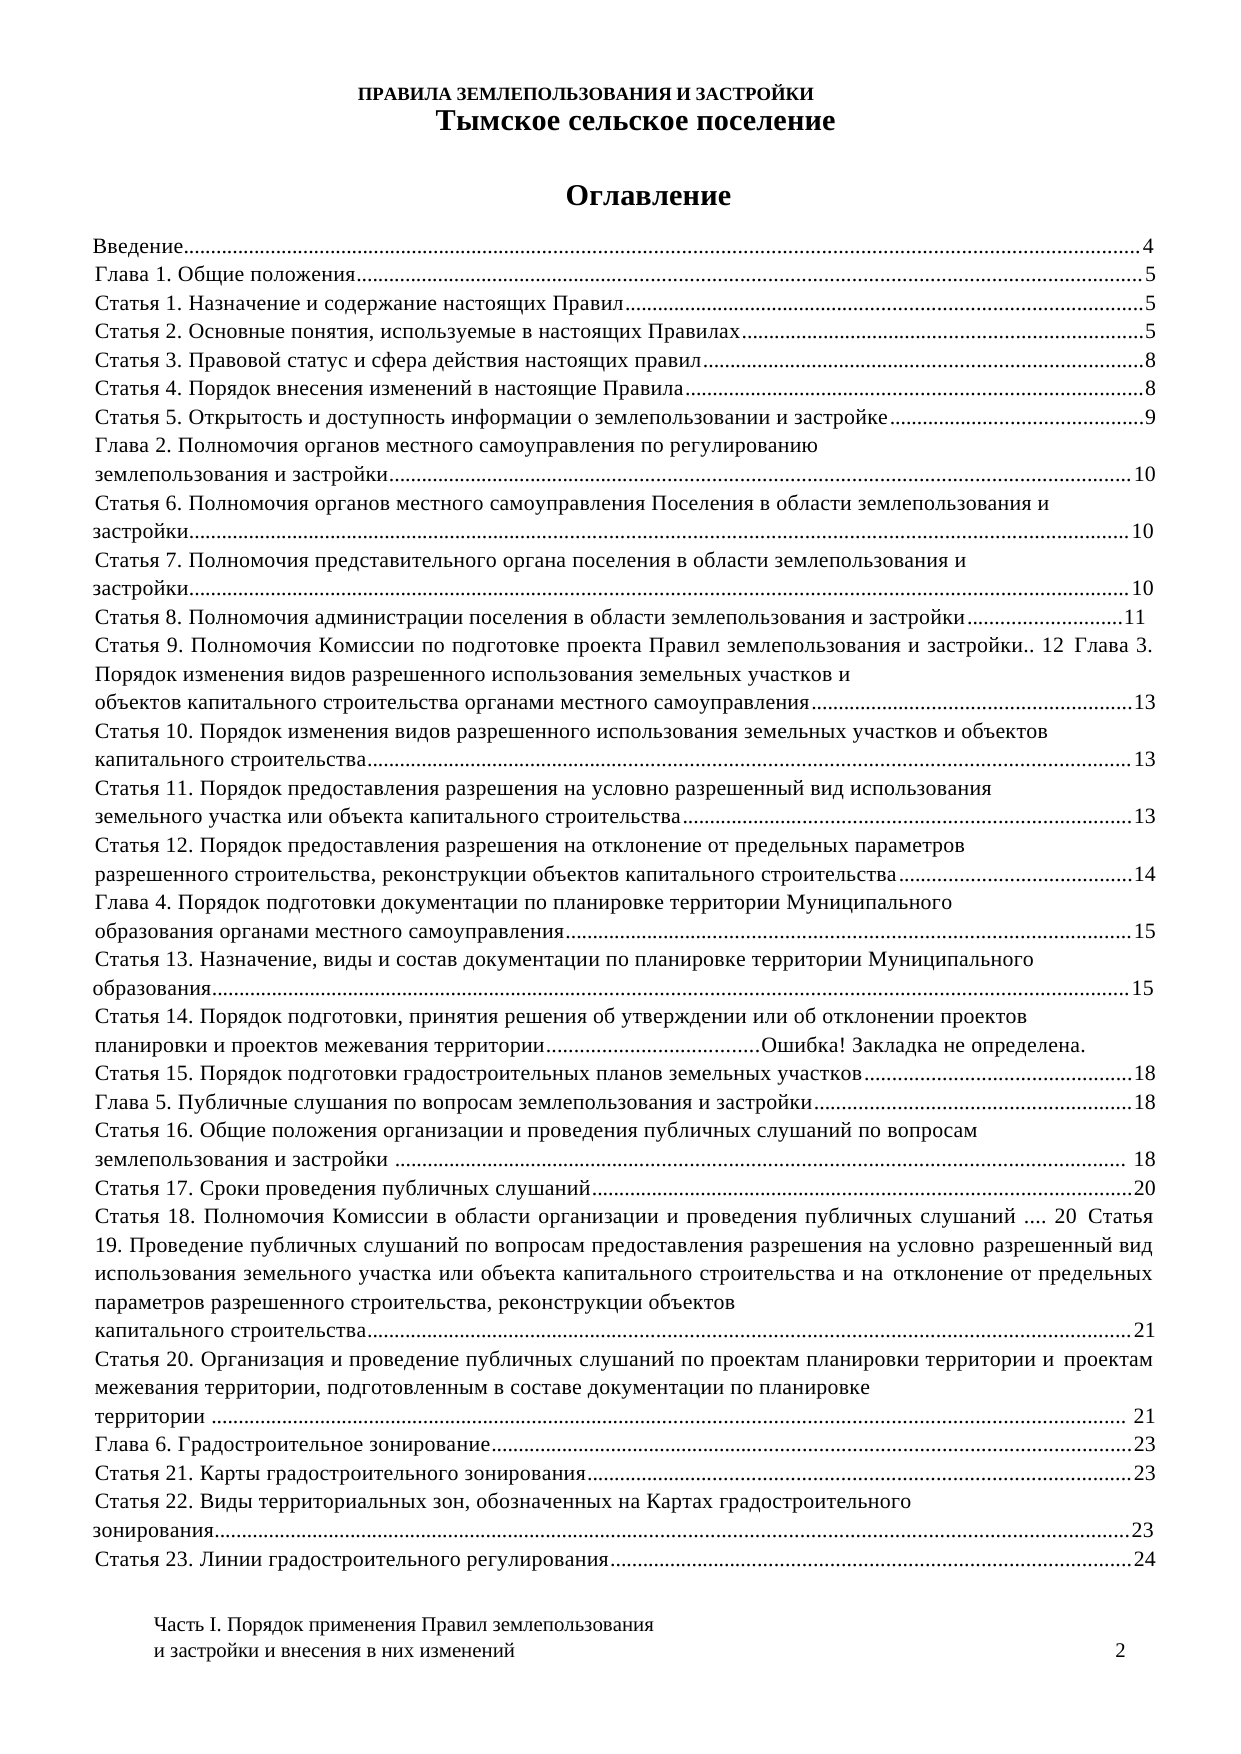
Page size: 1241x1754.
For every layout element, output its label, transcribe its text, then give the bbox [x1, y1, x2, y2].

text Статья 13. Назначение, виды и состав документации по планировке территории Муниципального [94, 944, 1155, 972]
text территории 21 [94, 1401, 1155, 1429]
text Введение 4 [92, 230, 1155, 259]
text и застройки и внесения в них изменений [154, 1637, 705, 1663]
text землепользования и застройки 10 [94, 459, 1155, 487]
text застройки 10 [92, 573, 1155, 601]
text капитального строительства 21 [94, 1315, 1155, 1343]
text зонирования 23 [92, 1515, 1155, 1543]
text Тымское сельское поселение [356, 106, 836, 136]
text Глава 6. Градостроительное зонирование 23 [94, 1429, 1155, 1458]
text Часть I. Порядок применения Правил землепользования [154, 1611, 705, 1637]
text разрешенного строительства, реконструкции объектов капитального строительства 14 [94, 858, 1155, 887]
text Статья 2. Основные понятия, используемые в настоящих Правилах 5 [94, 316, 1155, 344]
text Статья 21. Карты градостроительного зонирования 23 [94, 1458, 1155, 1486]
text образования 15 [92, 972, 1155, 1001]
text Статья 6. Полномочия органов местного самоуправления Поселения в области землепользования и [94, 487, 1155, 516]
text землепользования и застройки 18 [94, 1144, 1155, 1172]
text Статья 3. Правовой статус и сфера действия настоящих правил 8 [94, 344, 1155, 373]
text Глава 4. Порядок подготовки документации по планировке территории Муниципального [94, 887, 1155, 915]
text Статья 18. Полномочия Комиссии в области организации и проведения публичных слушаний .... 20 Статья 19. Проведение публичных слушаний по вопросам предоставления разрешения на условно разрешенный вид использования земельного участка или объекта капитального строительства и на отклонение от предельных параметров разрешенного строительства, реконструкции объектов [94, 1201, 1153, 1315]
text Глава 2. Полномочия органов местного самоуправления по регулированию [94, 430, 1155, 459]
text Статья 14. Порядок подготовки, принятия решения об утверждении или об отклонении проектов [94, 1001, 1155, 1029]
text объектов капитального строительства органами местного самоуправления 13 [94, 687, 1155, 716]
text Статья 23. Линии градостроительного регулирования 24 [94, 1543, 1155, 1572]
text Статья 10. Порядок изменения видов разрешенного использования земельных участков и объектов [94, 716, 1155, 744]
text застройки 10 [92, 516, 1155, 544]
text планировки и проектов межевания территории Ошибка! Закладка не определена. [94, 1029, 1155, 1058]
text Статья 4. Порядок внесения изменений в настоящие Правила 8 [94, 373, 1155, 402]
text Статья 9. Полномочия Комиссии по подготовке проекта Правил землепользования и застройки.. 12 Глава 3. Порядок изменения видов разрешенного использования земельных участков и [94, 630, 1153, 687]
text Статья 17. Сроки проведения публичных слушаний 20 [94, 1172, 1155, 1201]
text Статья 12. Порядок предоставления разрешения на отклонение от предельных параметров [94, 830, 1155, 858]
text капитального строительства 13 [94, 744, 1155, 773]
text Статья 15. Порядок подготовки градостроительных планов земельных участков 18 [94, 1058, 1155, 1087]
text Статья 8. Полномочия администрации поселения в области землепользования и застройки 11 [94, 601, 1155, 630]
text Статья 11. Порядок предоставления разрешения на условно разрешенный вид использования [94, 773, 1155, 801]
text образования органами местного самоуправления 15 [94, 915, 1155, 944]
text Статья 16. Общие положения организации и проведения публичных слушаний по вопросам [94, 1115, 1155, 1144]
text ПРАВИЛА ЗЕМЛЕПОЛЬЗОВАНИЯ И ЗАСТРОЙКИ [358, 86, 867, 104]
text Глава 5. Публичные слушания по вопросам землепользования и застройки 18 [94, 1087, 1155, 1115]
text Статья 1. Назначение и содержание настоящих Правил 5 [94, 287, 1155, 316]
text Статья 20. Организация и проведение публичных слушаний по проектам планировки территории и проектам межевания территории, подготовленным в составе документации по планировке [94, 1343, 1153, 1401]
text Глава 1. Общие положения 5 [94, 259, 1155, 287]
text Статья 22. Виды территориальных зон, обозначенных на Картах градостроительного [94, 1486, 1155, 1515]
text земельного участка или объекта капитального строительства 13 [94, 801, 1155, 830]
text Статья 5. Открытость и доступность информации о землепользовании и застройке 9 [94, 402, 1155, 430]
text Оглавление [565, 181, 1155, 211]
text Статья 7. Полномочия представительного органа поселения в области землепользования и [94, 544, 1155, 573]
